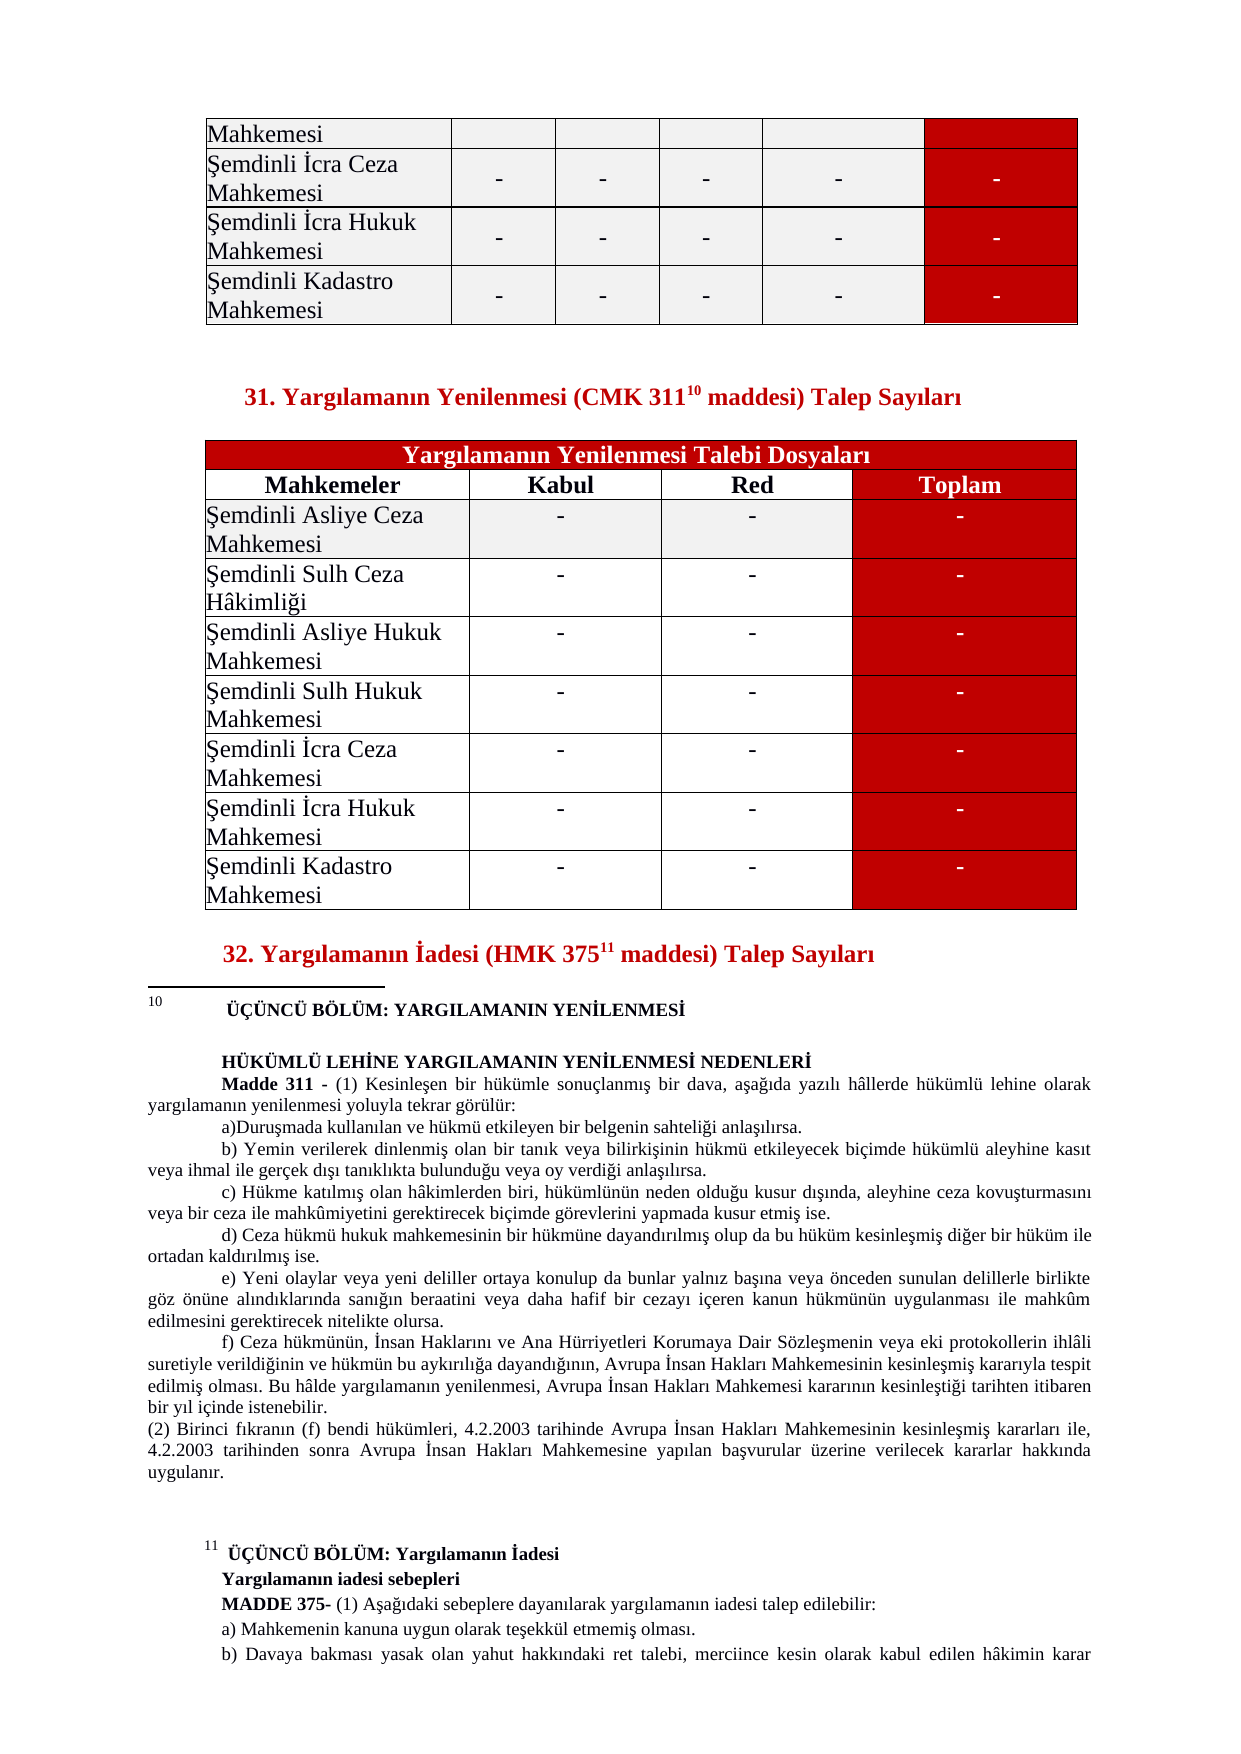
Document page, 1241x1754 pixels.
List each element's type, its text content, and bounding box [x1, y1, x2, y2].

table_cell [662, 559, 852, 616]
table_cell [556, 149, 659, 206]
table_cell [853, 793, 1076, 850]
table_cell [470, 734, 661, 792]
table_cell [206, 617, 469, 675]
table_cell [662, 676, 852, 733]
text 32. Yargılamanın İadesi (HMK 375 maddesi) Talep Sayıları [223, 939, 1093, 967]
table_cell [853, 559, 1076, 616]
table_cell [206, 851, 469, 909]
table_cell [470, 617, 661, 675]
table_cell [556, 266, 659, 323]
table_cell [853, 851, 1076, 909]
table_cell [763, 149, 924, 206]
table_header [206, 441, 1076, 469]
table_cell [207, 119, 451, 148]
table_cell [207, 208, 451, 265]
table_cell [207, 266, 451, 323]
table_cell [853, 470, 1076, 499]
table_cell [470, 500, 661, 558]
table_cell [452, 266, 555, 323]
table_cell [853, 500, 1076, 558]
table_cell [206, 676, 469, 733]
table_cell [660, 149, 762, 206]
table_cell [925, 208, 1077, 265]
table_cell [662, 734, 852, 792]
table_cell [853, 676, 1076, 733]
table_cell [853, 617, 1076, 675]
text 31. Yargılamanın Yenilenmesi (CMK 311 maddesi) Talep Sayıları [244, 382, 1093, 411]
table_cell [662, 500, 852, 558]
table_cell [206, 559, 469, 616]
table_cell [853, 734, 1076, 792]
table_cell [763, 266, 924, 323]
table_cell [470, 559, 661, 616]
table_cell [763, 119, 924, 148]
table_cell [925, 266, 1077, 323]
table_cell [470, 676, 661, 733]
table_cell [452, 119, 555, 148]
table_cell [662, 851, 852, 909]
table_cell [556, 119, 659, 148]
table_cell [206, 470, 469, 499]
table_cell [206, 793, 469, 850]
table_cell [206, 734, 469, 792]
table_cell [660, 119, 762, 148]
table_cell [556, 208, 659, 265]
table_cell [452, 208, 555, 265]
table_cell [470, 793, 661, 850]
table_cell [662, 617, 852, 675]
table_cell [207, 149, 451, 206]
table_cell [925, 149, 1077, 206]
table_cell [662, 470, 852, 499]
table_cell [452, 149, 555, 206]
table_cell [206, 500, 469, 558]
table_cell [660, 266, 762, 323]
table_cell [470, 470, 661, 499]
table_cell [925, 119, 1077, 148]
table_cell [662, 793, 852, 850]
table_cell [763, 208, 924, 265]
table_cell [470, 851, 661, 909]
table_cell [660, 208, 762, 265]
